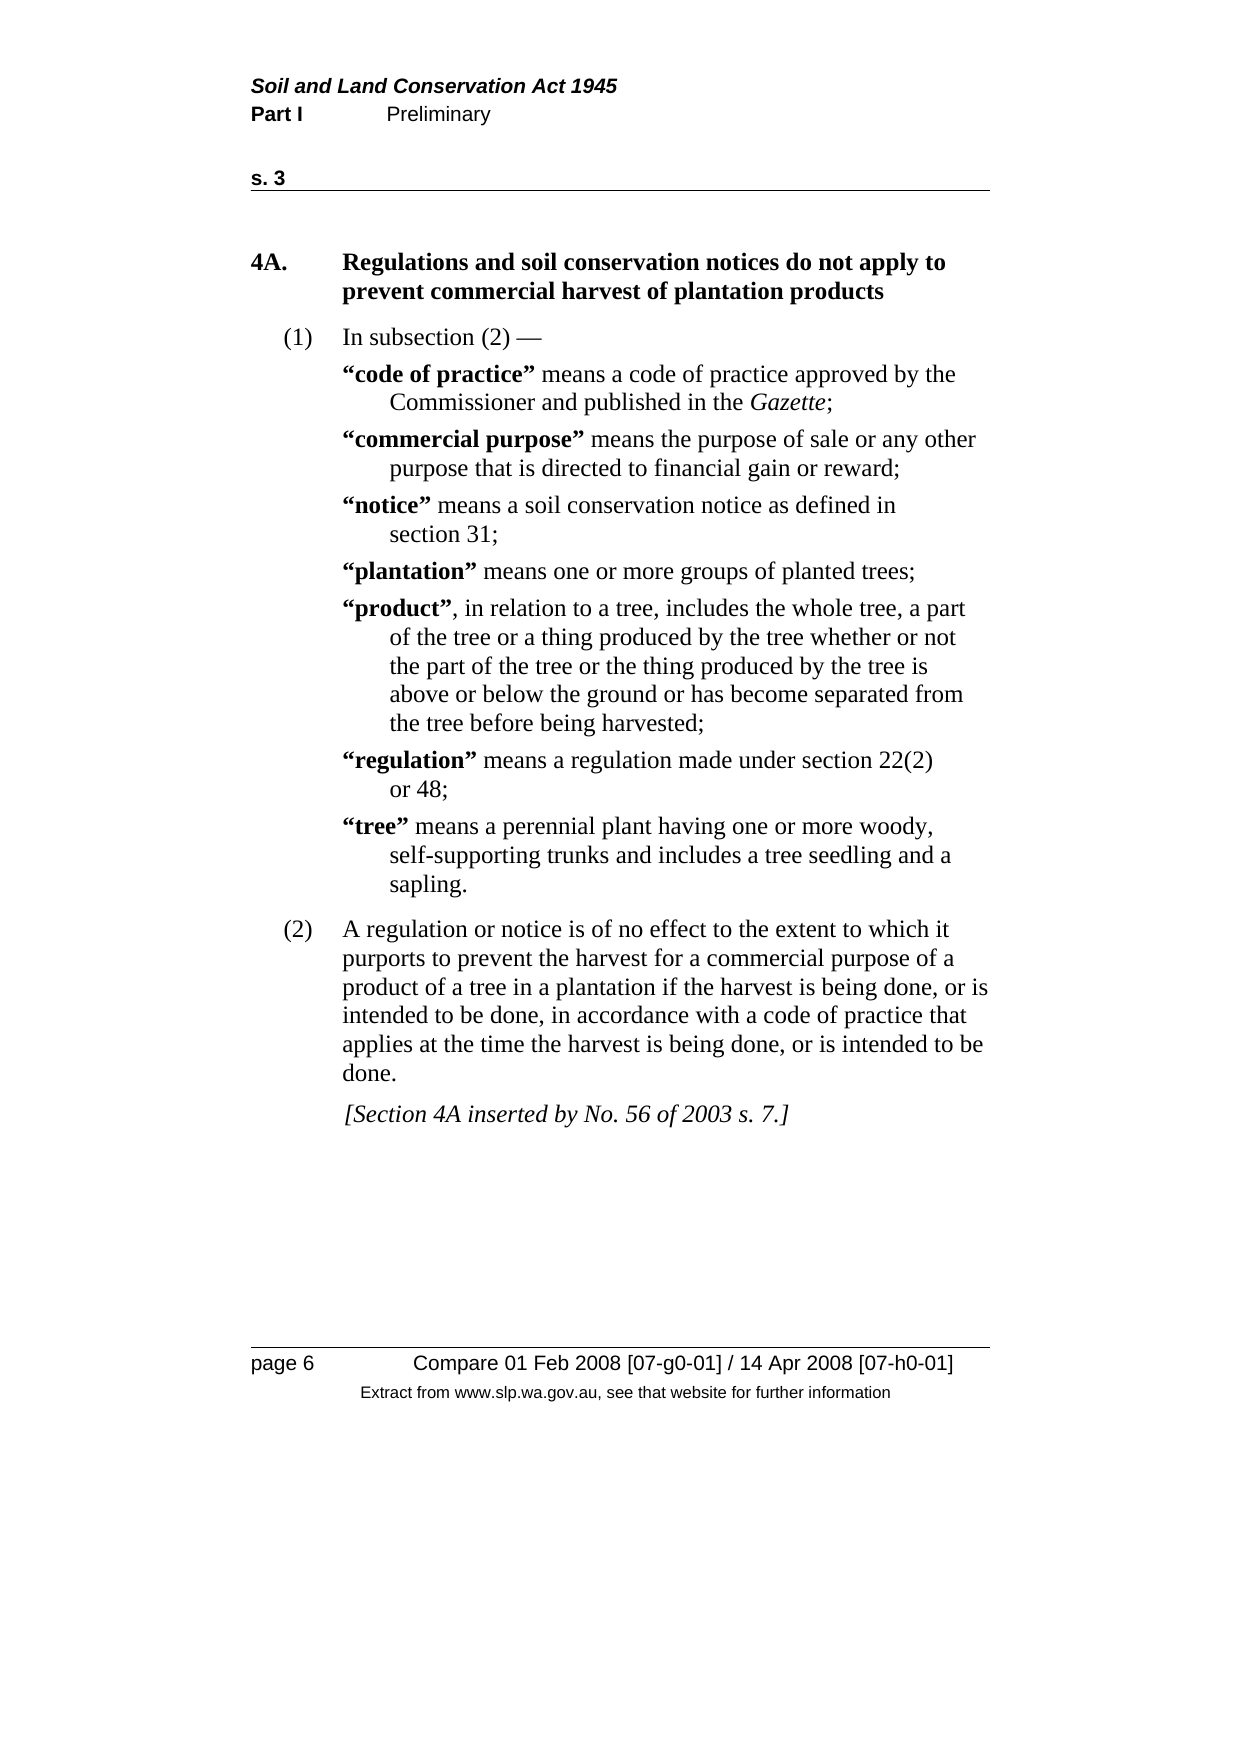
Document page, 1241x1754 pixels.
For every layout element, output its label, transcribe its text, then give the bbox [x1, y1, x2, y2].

text “commercial purpose” means the purpose of sale or any other purpose that is directed to financial gain or reward; [251, 424, 990, 482]
subtitle 4A. Regulations and soil conservation notices do not apply to prevent commercial harvest of plantation products [251, 247, 990, 305]
text “product”, in relation to a tree, includes the whole tree, a part of the tree or a thing produced by the tree whether or not the part of the tree or the thing produced by the tree is above or below the ground or has become separated from the tree before being harvested; [251, 593, 990, 737]
text “tree” means a perennial plant having one or more woody, self-supporting trunks and includes a tree seedling and a sapling. [251, 811, 990, 897]
text “plantation” means one or more groups of planted trees; [251, 556, 990, 585]
text [Section 4A inserted by No. 56 of 2003 s. 7.] [251, 1099, 990, 1128]
text (2) A regulation or notice is of no effect to the extent to which it purports to prevent the harvest for a commercial purpose of a product of a tree in a plantation if the harvest is being done, or is intended to be done, in accordance with a code of practice that applies at the time the harvest is being done, or is intended to be done. [251, 914, 990, 1087]
text “code of practice” means a code of practice approved by the Commissioner and published in the Gazette; [251, 359, 990, 416]
text “notice” means a soil conservation notice as defined in section 31; [251, 490, 990, 548]
text “regulation” means a regulation made under section 22(2) or 48; [251, 745, 990, 803]
text (1) In subsection (2) — [251, 322, 990, 350]
